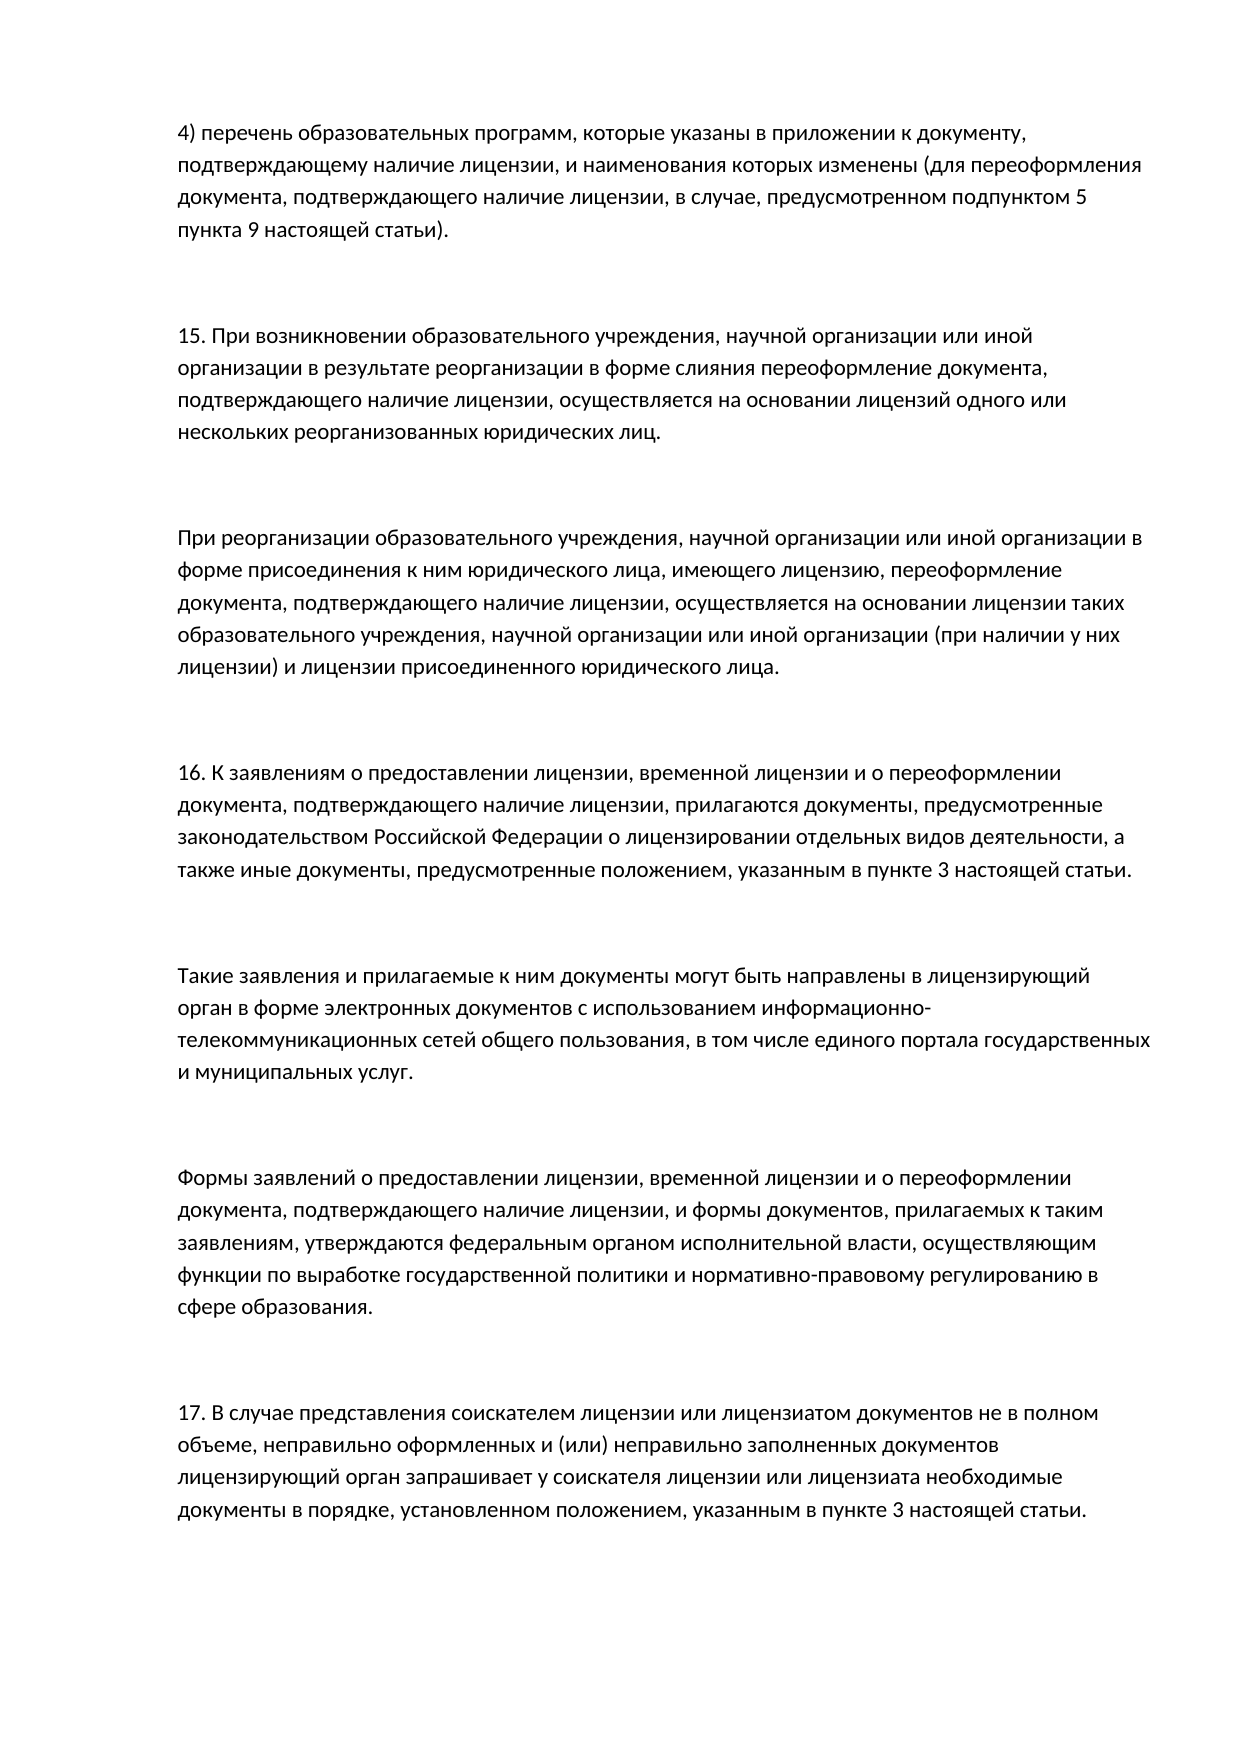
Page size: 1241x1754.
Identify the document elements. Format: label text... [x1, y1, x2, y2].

text 15. При возникновении образовательного учреждения, научной организации или иной организации в результате реорганизации в форме слияния переоформление документа, подтверждающего наличие лицензии, осуществляется на основании лицензий одного или нескольких реорганизованных юридических лиц. [177, 321, 1152, 445]
text Формы заявлений о предоставлении лицензии, временной лицензии и о переоформлении документа, подтверждающего наличие лицензии, и формы документов, прилагаемых к таким заявлениям, утверждаются федеральным органом исполнительной власти, осуществляющим функции по выработке государственной политики и нормативно-правовому регулированию в сфере образования. [177, 1163, 1152, 1320]
text 4) перечень образовательных программ, которые указаны в приложении к документу, подтверждающему наличие лицензии, и наименования которых изменены (для переоформления документа, подтверждающего наличие лицензии, в случае, предусмотренном подпунктом 5 пункта 9 настоящей статьи). [177, 118, 1152, 243]
text При реорганизации образовательного учреждения, научной организации или иной организации в форме присоединения к ним юридического лица, имеющего лицензию, переоформление документа, подтверждающего наличие лицензии, осуществляется на основании лицензии таких образовательного учреждения, научной организации или иной организации (при наличии у них лицензии) и лицензии присоединенного юридического лица. [177, 523, 1152, 680]
text Такие заявления и прилагаемые к ним документы могут быть направлены в лицензирующий орган в форме электронных документов с использованием информационно-телекоммуникационных сетей общего пользования, в том числе единого портала государственных и муниципальных услуг. [177, 961, 1152, 1085]
text 17. В случае представления соискателем лицензии или лицензиатом документов не в полном объеме, неправильно оформленных и (или) неправильно заполненных документов лицензирующий орган запрашивает у соискателя лицензии или лицензиата необходимые документы в порядке, установленном положением, указанным в пункте 3 настоящей статьи. [177, 1398, 1152, 1523]
text 16. К заявлениям о предоставлении лицензии, временной лицензии и о переоформлении документа, подтверждающего наличие лицензии, прилагаются документы, предусмотренные законодательством Российской Федерации о лицензировании отдельных видов деятельности, а также иные документы, предусмотренные положением, указанным в пункте 3 настоящей статьи. [177, 758, 1152, 883]
